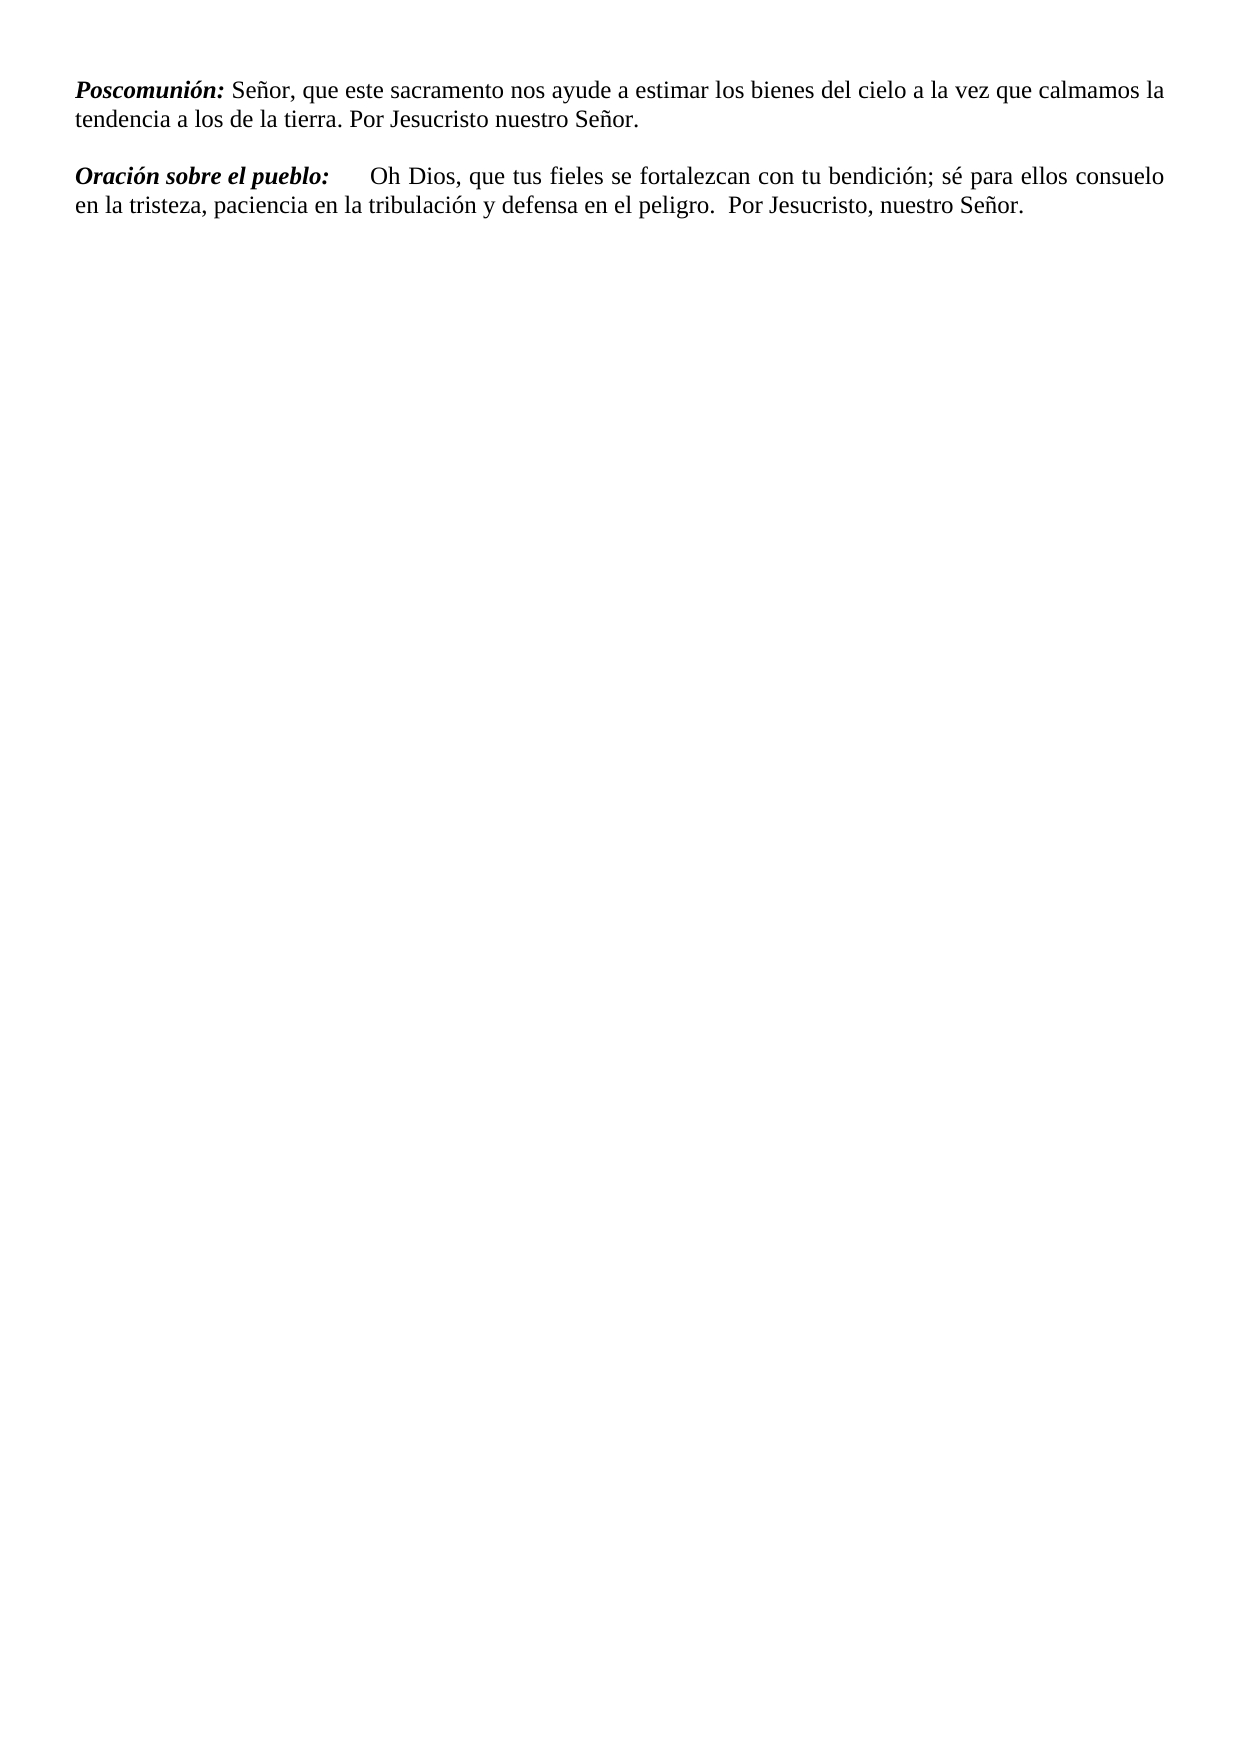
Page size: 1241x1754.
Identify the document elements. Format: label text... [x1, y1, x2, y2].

text Poscomunión: Señor, que este sacramento nos ayude a estimar los bienes del cielo a la vez que calmamos la tendencia a los de la tierra. Por Jesucristo nuestro Señor. [75, 75, 1165, 132]
text Oración sobre el pueblo: Oh Dios, que tus fieles se fortalezcan con tu bendición; sé para ellos consuelo en la tristeza, paciencia en la tribulación y defensa en el peligro. Por Jesucristo, nuestro Señor. [75, 161, 1165, 219]
